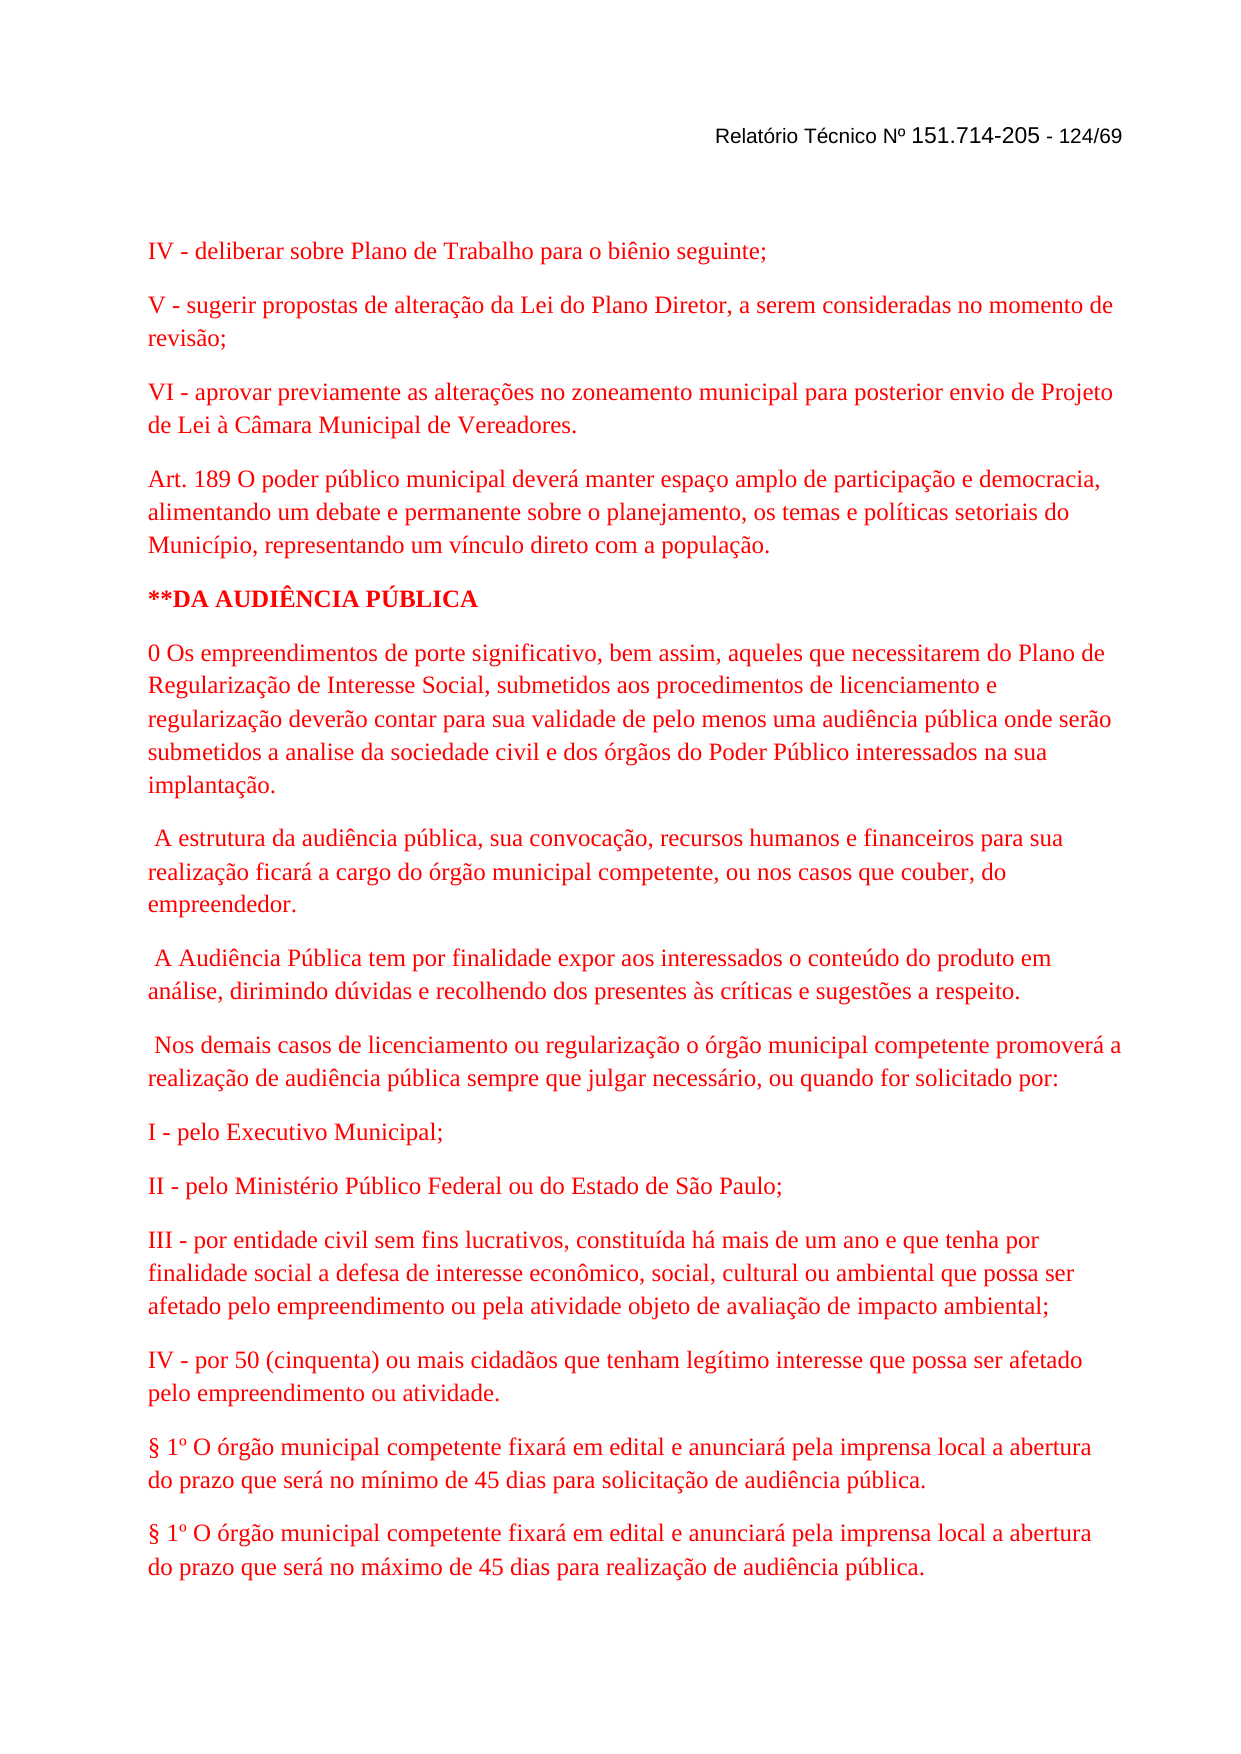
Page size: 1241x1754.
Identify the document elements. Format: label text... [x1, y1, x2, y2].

text A Audiência Pública tem por finalidade expor aos interessados o conteúdo do produto em análise, dirimindo dúvidas e recolhendo dos presentes às críticas e sugestões a respeito. [148, 943, 1122, 1005]
text I - pelo Executivo Municipal; [148, 1117, 1122, 1146]
text A estrutura da audiência pública, sua convocação, recursos humanos e financeiros para sua realização ficará a cargo do órgão municipal competente, ou nos casos que couber, do empreendedor. [148, 823, 1122, 918]
text 0 Os empreendimentos de porte significativo, bem assim, aqueles que necessitarem do Plano de Regularização de Interesse Social, submetidos aos procedimentos de licenciamento e regularização deverão contar para sua validade de pelo menos uma audiência pública onde serão submetidos a analise da sociedade civil e dos órgãos do Poder Público interessados na sua implantação. [148, 638, 1122, 798]
text IV - deliberar sobre Plano de Trabalho para o biênio seguinte; [148, 236, 1122, 265]
text **DA AUDIÊNCIA PÚBLICA [148, 584, 1122, 612]
text Nos demais casos de licenciamento ou regularização o órgão municipal competente promoverá a realização de audiência pública sempre que julgar necessário, ou quando for solicitado por: [148, 1030, 1122, 1092]
text Art. 189 O poder público municipal deverá manter espaço amplo de participação e democracia, alimentando um debate e permanente sobre o planejamento, os temas e políticas setoriais do Município, representando um vínculo direto com a população. [148, 464, 1122, 559]
text IV - por 50 (cinquenta) ou mais cidadãos que tenham legítimo interesse que possa ser afetado pelo empreendimento ou atividade. [148, 1345, 1122, 1407]
text § 1º O órgão municipal competente fixará em edital e anunciará pela imprensa local a abertura do prazo que será no mínimo de 45 dias para solicitação de audiência pública. [148, 1432, 1122, 1493]
text II - pelo Ministério Público Federal ou do Estado de São Paulo; [148, 1171, 1122, 1200]
text VI - aprovar previamente as alterações no zoneamento municipal para posterior envio de Projeto de Lei à Câmara Municipal de Vereadores. [148, 377, 1122, 439]
text § 1º O órgão municipal competente fixará em edital e anunciará pela imprensa local a abertura do prazo que será no máximo de 45 dias para realização de audiência pública. [148, 1518, 1122, 1580]
text III - por entidade civil sem fins lucrativos, constituída há mais de um ano e que tenha por finalidade social a defesa de interesse econômico, social, cultural ou ambiental que possa ser afetado pelo empreendimento ou pela atividade objeto de avaliação de impacto ambiental; [148, 1225, 1122, 1320]
text V - sugerir propostas de alteração da Lei do Plano Diretor, a serem consideradas no momento de revisão; [148, 290, 1122, 352]
